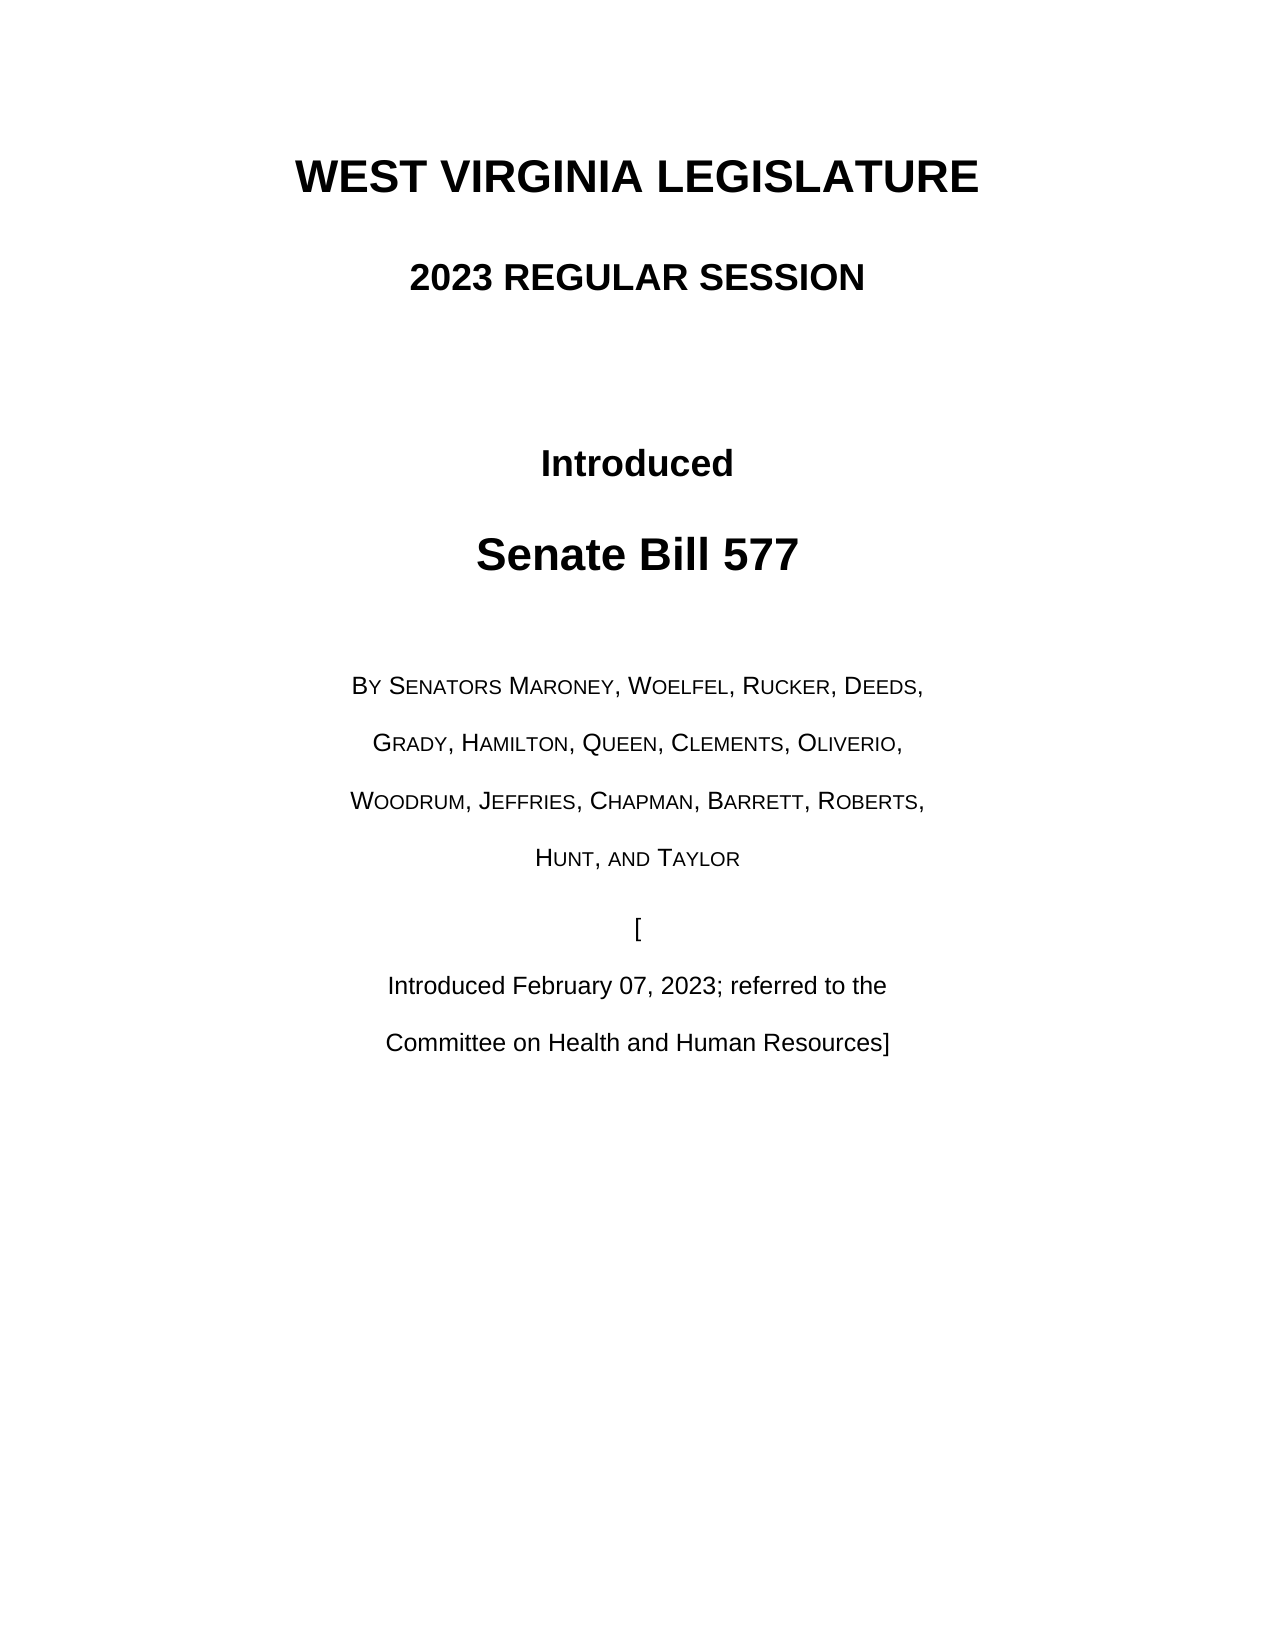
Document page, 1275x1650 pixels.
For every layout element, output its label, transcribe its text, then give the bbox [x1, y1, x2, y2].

title 2023 regular session [150, 255, 1125, 298]
text By [337, 671, 937, 872]
text [ Health and Human Resources] [337, 913, 937, 1057]
title WEST virginia legislature [150, 150, 1125, 203]
text Bill [150, 528, 1125, 581]
